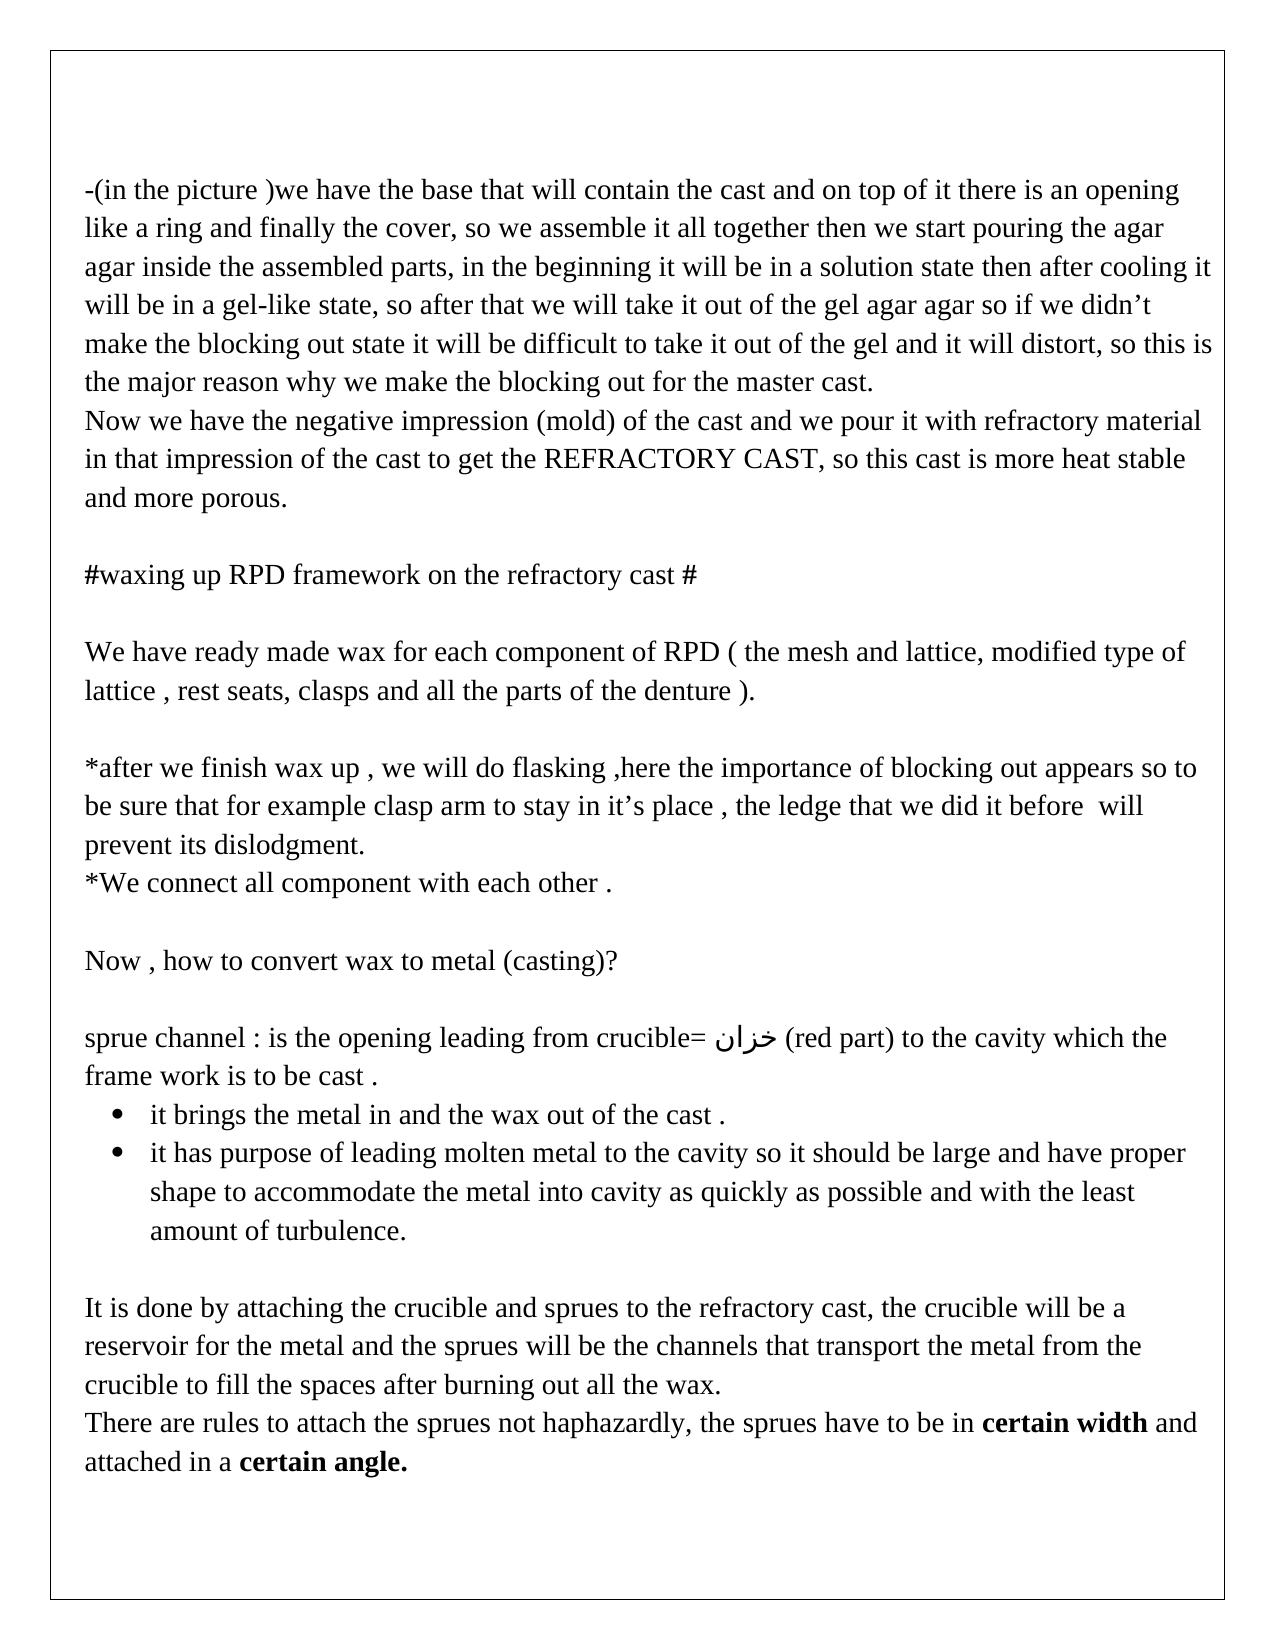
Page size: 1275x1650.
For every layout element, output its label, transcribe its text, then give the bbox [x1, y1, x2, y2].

list #waxing up RPD framework on the refractory cast # [84, 557, 1219, 591]
list We have ready made wax for each component of RPD ( the mesh and lattice, modified type of lattice , rest seats, clasps and all the parts of the denture ). [84, 634, 1219, 706]
list Now , how to convert wax to metal (casting)? [84, 943, 1219, 976]
list -(in the picture )we have the base that will contain the cast and on top of it there is an opening like a ring and finally the cover, so we assemble it all together then we start pouring the agar agar inside the assembled parts, in the beginning it will be in a solution state then after cooling it will be in a gel-like state, so after that we will take it out of the gel agar agar so if we didn’t make the blocking out state it will be difficult to take it out of the gel and it will distort, so this is the major reason why we make the blocking out for the master cast. [84, 172, 1219, 398]
list It is done by attaching the crucible and sprues to the refractory cast, the crucible will be a reservoir for the metal and the sprues will be the channels that transport the metal from the crucible to fill the spaces after burning out all the wax. [84, 1251, 1219, 1400]
list Now we have the negative impression (mold) of the cast and we pour it with refractory material in that impression of the cast to get the REFRACTORY CAST, so this cast is more heat stable and more porous. [84, 403, 1219, 514]
list *after we finish wax up , we will do flasking ,here the importance of blocking out appears so to be sure that for example clasp arm to stay in it’s place , the ledge that we did it before will prevent its dislodgment. [84, 750, 1219, 861]
list it has purpose of leading molten metal to the cavity so it should be large and have proper shape to accommodate the metal into cavity as quickly as possible and with the least amount of turbulence. [112, 1136, 1219, 1246]
list *We connect all component with each other . [84, 866, 1219, 899]
list There are rules to attach the sprues not haphazardly, the sprues have to be in certain width and attached in a certain angle. [84, 1405, 1219, 1477]
list sprue channel : is the opening leading from crucible= خزان (red part) to the cavity which the frame work is to be cast . [84, 1020, 1219, 1092]
list it brings the metal in and the wax out of the cast . [112, 1097, 1219, 1131]
